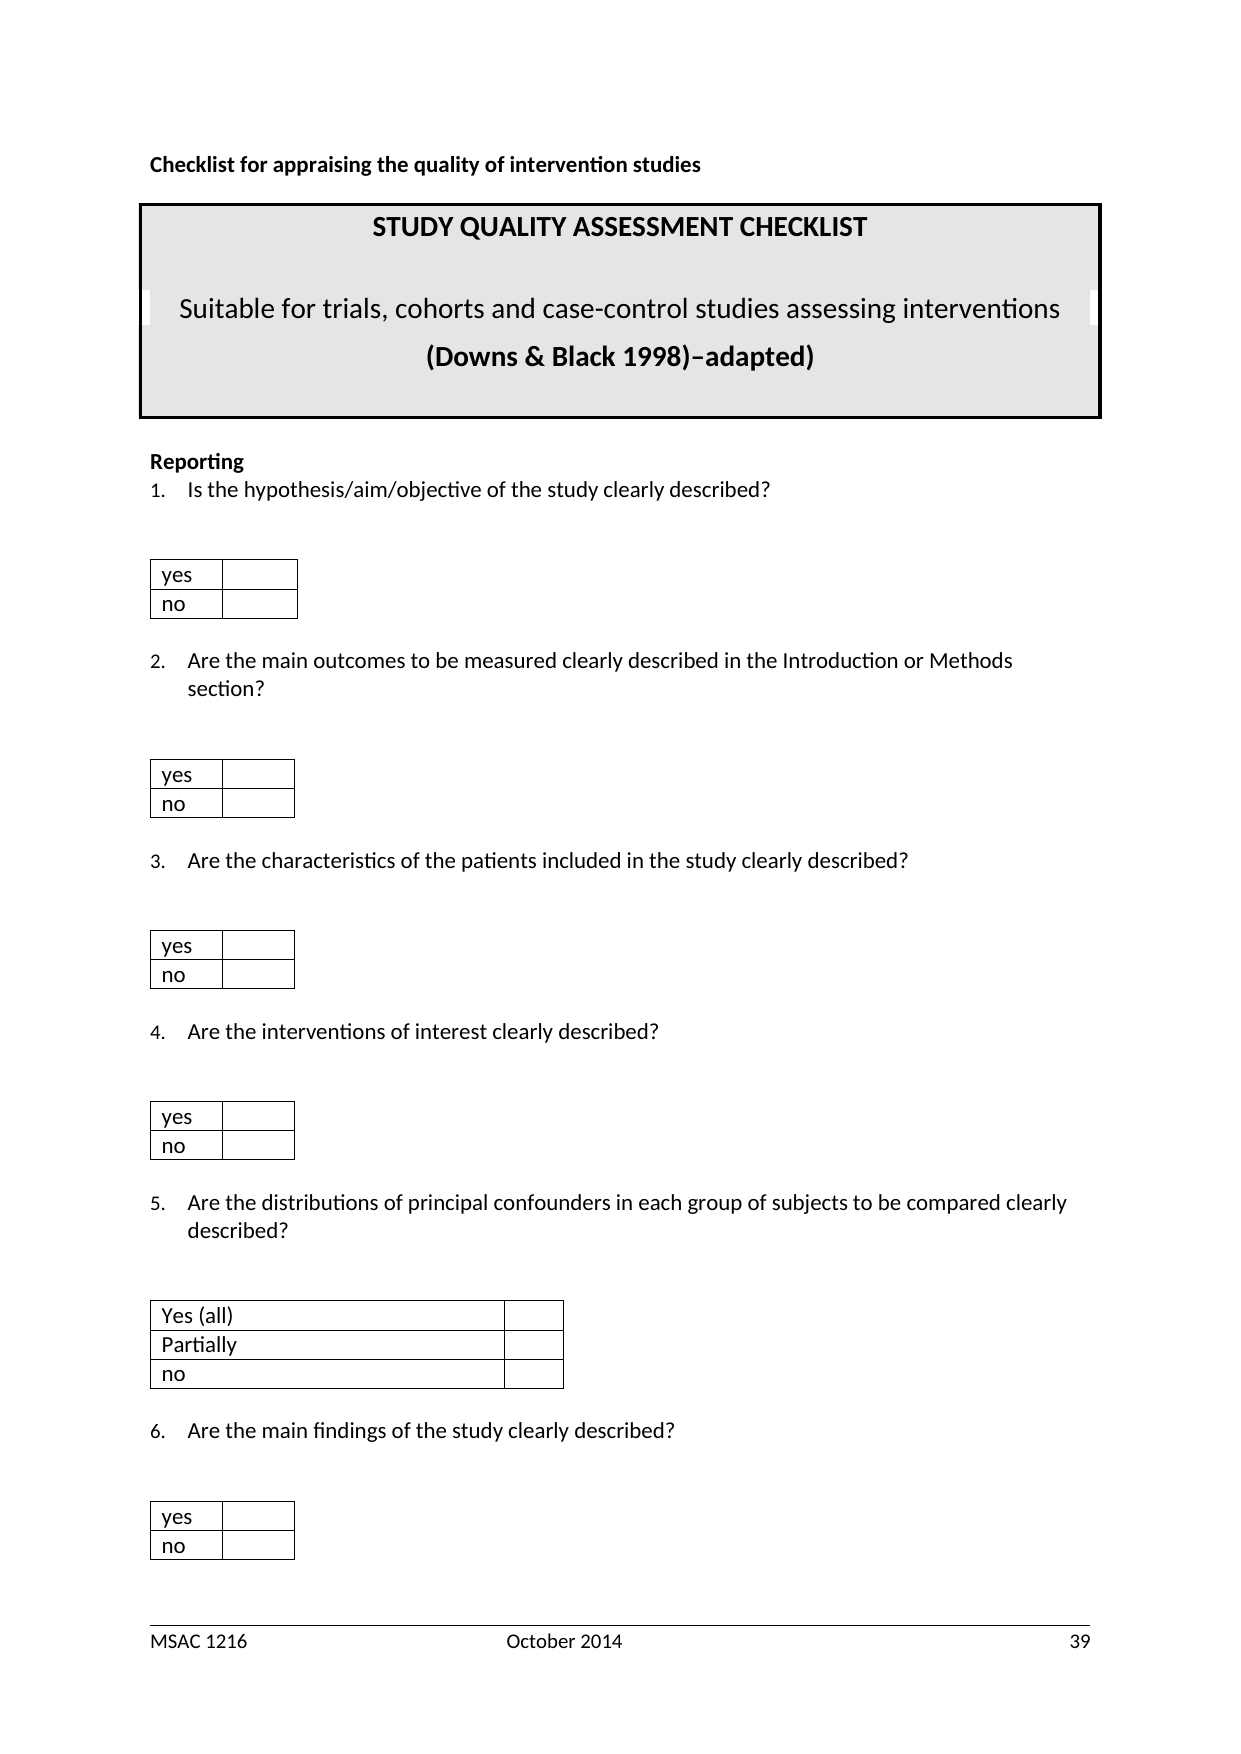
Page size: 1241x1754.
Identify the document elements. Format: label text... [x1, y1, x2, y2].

table_cell [505, 1360, 563, 1388]
table_header yes [151, 560, 222, 588]
table_cell no [151, 960, 222, 988]
list Are the distributions of principal confounders in each group of subjects to be compared clearly described? [150, 1188, 1090, 1244]
list Are the main outcomes to be measured clearly described in the Introduction or Methods section? [150, 647, 1090, 703]
text STUDY QUALITY ASSESSMENT CHECKLIST [142, 206, 1098, 290]
list Are the interventions of interest clearly described? [150, 1017, 1090, 1045]
text Suitable for trials, cohorts and case-control studies assessing interventions [150, 290, 1090, 325]
table_header yes [151, 760, 222, 788]
text Reporting [150, 447, 1090, 475]
table_header yes [151, 1502, 222, 1530]
table_header [505, 1301, 563, 1329]
table_cell no [151, 1360, 504, 1388]
table_cell [223, 960, 294, 988]
list Is the hypothesis/aim/objective of the study clearly described? [150, 475, 1090, 503]
text (Downs & Black 1998)–adapted) [142, 333, 1098, 373]
table_header Yes (all) [151, 1301, 504, 1329]
table_cell [223, 1131, 294, 1159]
table_cell [223, 1531, 294, 1559]
table_cell [223, 590, 297, 617]
table_cell [505, 1331, 563, 1358]
table_header [223, 931, 294, 959]
list Are the main findings of the study clearly described? [150, 1417, 1090, 1445]
text Checklist for appraising the quality of intervention studies [150, 150, 1090, 178]
table_header yes [151, 1102, 222, 1130]
list Are the characteristics of the patients included in the study clearly described? [150, 846, 1090, 874]
table_cell no [151, 1531, 222, 1559]
table_cell no [151, 789, 222, 817]
table_cell [223, 789, 294, 817]
table_cell no [151, 1131, 222, 1159]
table_cell Partially [151, 1331, 504, 1358]
table_cell no [151, 590, 222, 617]
table_header [223, 1102, 294, 1130]
table_header [223, 1502, 294, 1530]
table_header [223, 560, 297, 588]
table_header [223, 760, 294, 788]
table_header yes [151, 931, 222, 959]
